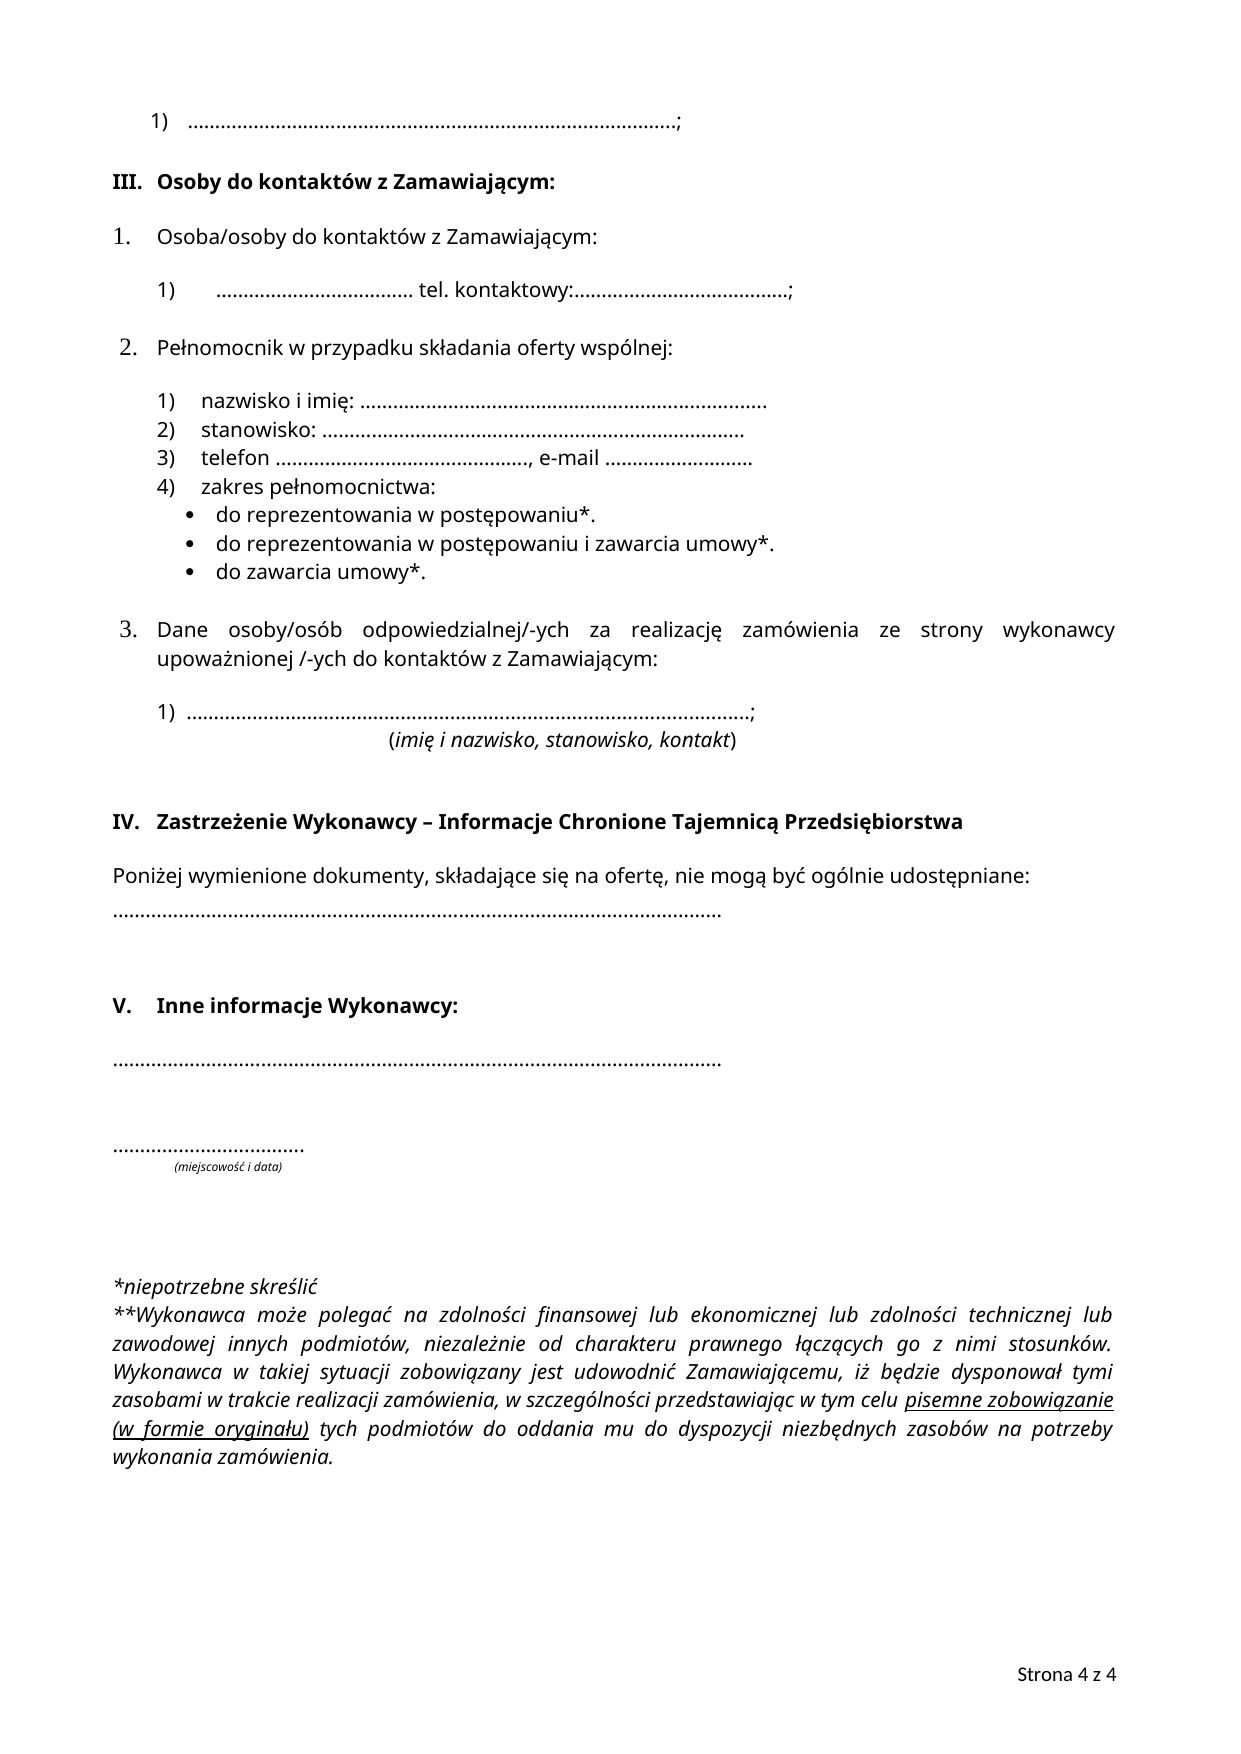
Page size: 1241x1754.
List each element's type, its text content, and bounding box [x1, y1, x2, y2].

text ………………………………………………………………………………………………… [112, 895, 1116, 923]
text (imię i nazwisko, stanowisko, kontakt) [232, 726, 1116, 754]
list nazwisko i imię: …………………………………………………................. [157, 387, 1116, 415]
list Zastrzeżenie Wykonawcy – Informacje Chronione Tajemnicą Przedsiębiorstwa [112, 807, 1116, 836]
list ……………………………… tel. kontaktowy:…………………………………; [157, 275, 1116, 304]
list Osoby do kontaktów z Zamawiającym: [112, 167, 1116, 196]
text Poniżej wymienione dokumenty, składające się na ofertę, nie mogą być ogólnie udostępniane: [112, 861, 1116, 889]
list Pełnomocnik w przypadku składania oferty wspólnej: [119, 332, 1116, 362]
list ………………………………………………….............................................; [157, 697, 1116, 726]
list zakres pełnomocnictwa: [157, 472, 1116, 500]
list Dane osoby/osób odpowiedzialnej/-ych za realizację zamówienia ze strony wykonawcy upoważnionej /-ych do kontaktów z Zamawiającym: [119, 614, 1116, 672]
text **Wykonawca może polegać na zdolności finansowej lub ekonomicznej lub zdolności technicznej lub zawodowej innych podmiotów, niezależnie od charakteru prawnego łączących go z nimi stosunków. Wykonawca w takiej sytuacji zobowiązany jest udowodnić Zamawiającemu, iż będzie dysponował tymi zasobami w trakcie realizacji zamówienia, w szczególności przedstawiając w tym celu pisemne zobowiązanie (w formie oryginału) tych podmiotów do oddania mu do dyspozycji niezbędnych zasobów na potrzeby wykonania zamówienia. [112, 1300, 1116, 1471]
list do reprezentowania w postępowaniu i zawarcia umowy*. [186, 529, 1116, 557]
list Osoba/osoby do kontaktów z Zamawiającym: [112, 221, 1116, 250]
text ………………………………………………………………………………………………… [112, 1044, 1116, 1073]
list stanowisko: ………………………………………………………………….. [157, 415, 1116, 443]
list do zawarcia umowy*. [186, 557, 1116, 586]
text (miejscowość i data) [171, 1158, 1116, 1187]
list ……………………………………………………………………………..; [150, 106, 1116, 135]
text *niepotrzebne skreślić [112, 1272, 1116, 1300]
list do reprezentowania w postępowaniu*. [186, 500, 1116, 529]
list Inne informacje Wykonawcy: [112, 991, 1116, 1019]
text …………………….………. [112, 1130, 1116, 1158]
list telefon ………………………………………., e-mail ……………………… [157, 443, 1116, 472]
